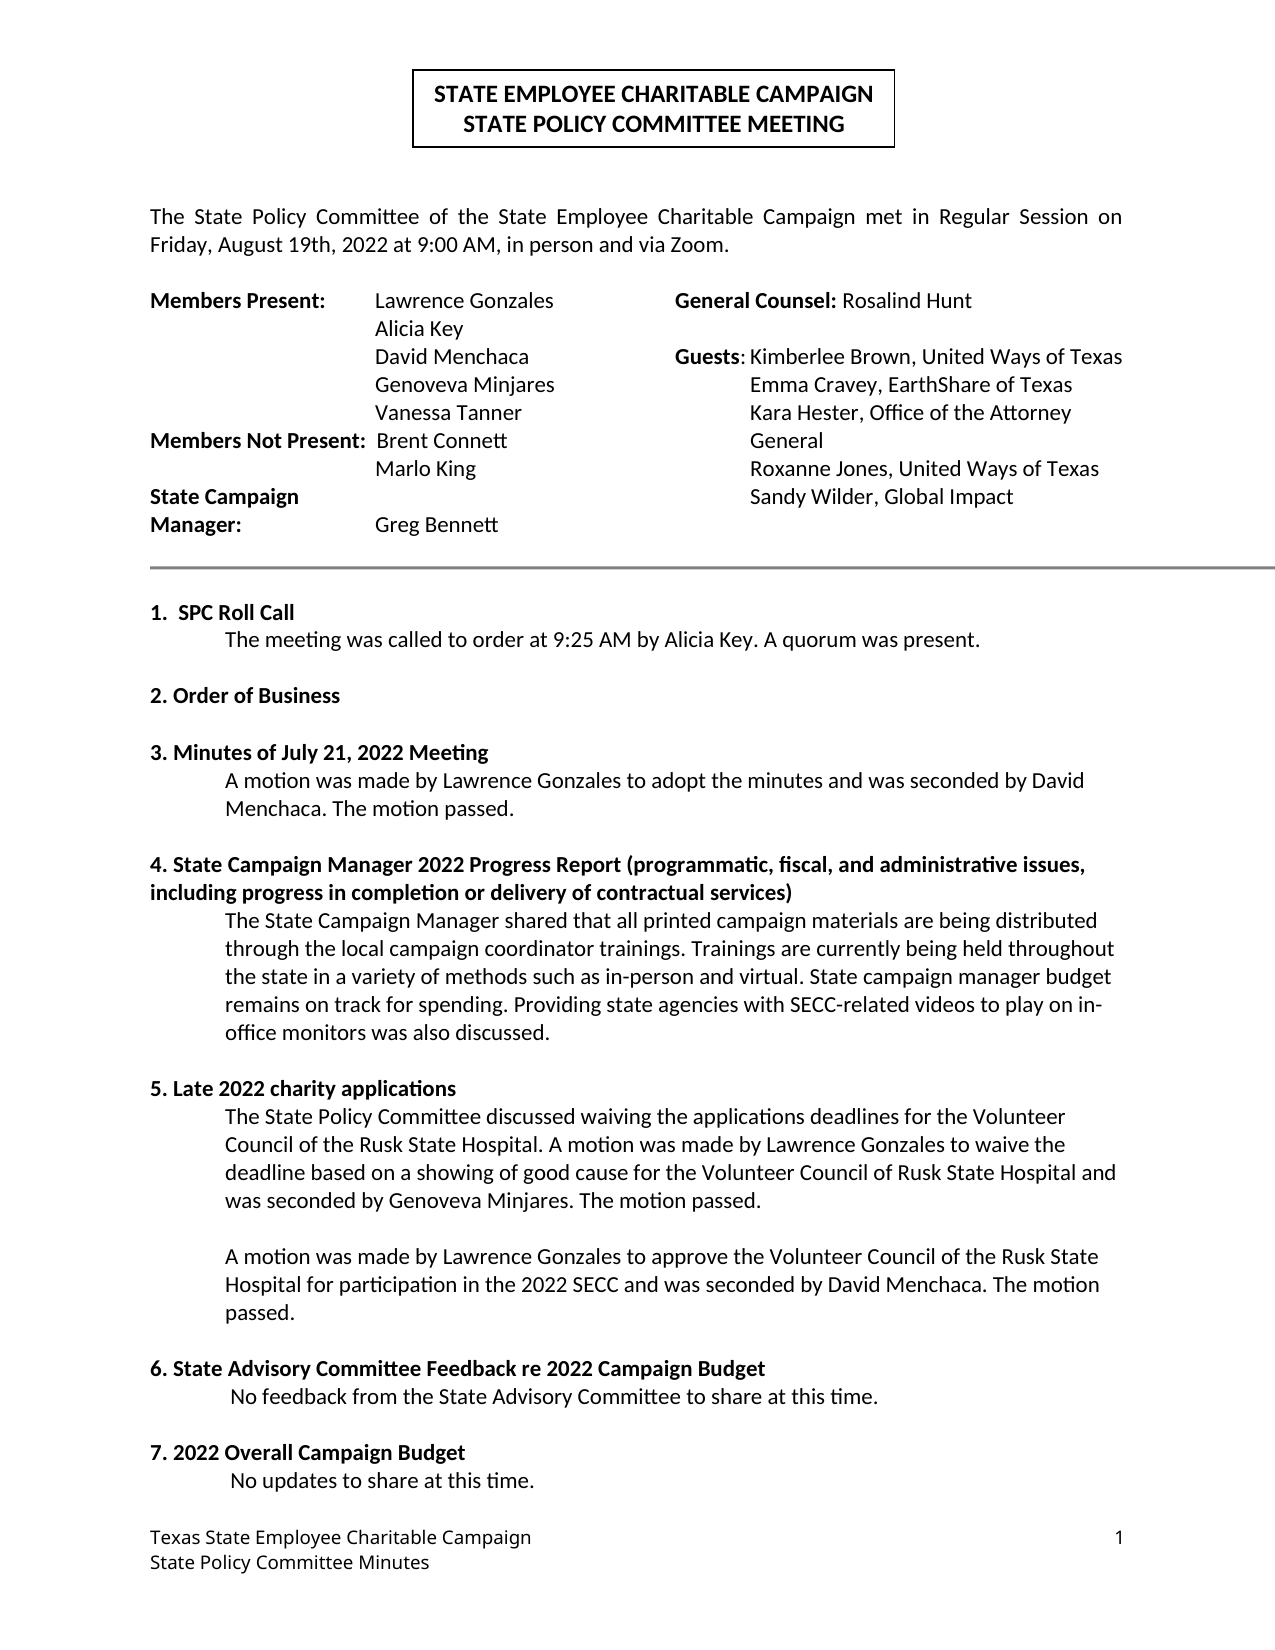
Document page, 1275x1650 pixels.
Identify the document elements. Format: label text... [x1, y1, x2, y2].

text The State Policy Committee discussed waiving the applications deadlines for the Volunteer Council of the Rusk State Hospital. A motion was made by Lawrence Gonzales to waive the deadline based on a showing of good cause for the Volunteer Council of Rusk State Hospital and was seconded by Genoveva Minjares. The motion passed. [225, 1102, 1125, 1214]
text State Campaign [150, 482, 600, 510]
text No feedback from the State Advisory Committee to share at this time. [150, 1382, 1125, 1410]
text 7. 2022 Overall Campaign Budget [150, 1438, 1125, 1466]
text No updates to share at this time. [150, 1466, 1125, 1494]
text 1. SPC Roll Call [150, 598, 1125, 626]
text Sandy Wilder, Global Impact [675, 482, 1125, 510]
text A motion was made by Lawrence Gonzales to approve the Volunteer Council of the Rusk State Hospital for participation in the 2022 SECC and was seconded by David Menchaca. The motion passed. [225, 1242, 1125, 1326]
text Roxanne Jones, United Ways of Texas [675, 454, 1125, 482]
text The meeting was called to order at 9:25 AM by Alicia Key. A quorum was present. [150, 626, 1125, 654]
text The State Policy Committee of the State Employee Charitable Campaign met in Regular Session on Friday, August 19th, 2022 at 9:00 AM, in person and via Zoom. [150, 202, 1125, 258]
text Alicia Key [375, 314, 600, 342]
text The State Campaign Manager shared that all printed campaign materials are being distributed through the local campaign coordinator trainings. Trainings are currently being held throughout the state in a variety of methods such as in-person and virtual. State campaign manager budget remains on track for spending. Providing state agencies with SECC-related videos to play on in-office monitors was also discussed. [225, 906, 1125, 1046]
subtitle 2. Order of Business [150, 682, 1125, 710]
text Guests: Kimberlee Brown, United Ways of Texas [675, 342, 1125, 370]
text Marlo King [300, 454, 600, 482]
text Members Present: Lawrence Gonzales [150, 286, 600, 314]
text 6. State Advisory Committee Feedback re 2022 Campaign Budget [150, 1354, 1125, 1382]
text David Menchaca Genoveva Minjares [375, 342, 600, 398]
text Manager: Greg Bennett [150, 510, 600, 538]
text Vanessa Tanner [375, 398, 600, 426]
text General Counsel: Rosalind Hunt [675, 286, 1125, 314]
text Emma Cravey, EarthShare of Texas [675, 370, 1125, 398]
text 3. Minutes of July 21, 2022 Meeting [150, 738, 1125, 766]
text Members Not Present: Brent Connett [150, 426, 600, 454]
text 5. Late 2022 charity applications [150, 1074, 1125, 1102]
text Kara Hester, Office of the Attorney General [750, 398, 1125, 454]
text A motion was made by Lawrence Gonzales to adopt the minutes and was seconded by David Menchaca. The motion passed. [225, 766, 1125, 822]
text 4. State Campaign Manager 2022 Progress Report (programmatic, fiscal, and administrative issues, including progress in completion or delivery of contractual services) [150, 850, 1125, 906]
